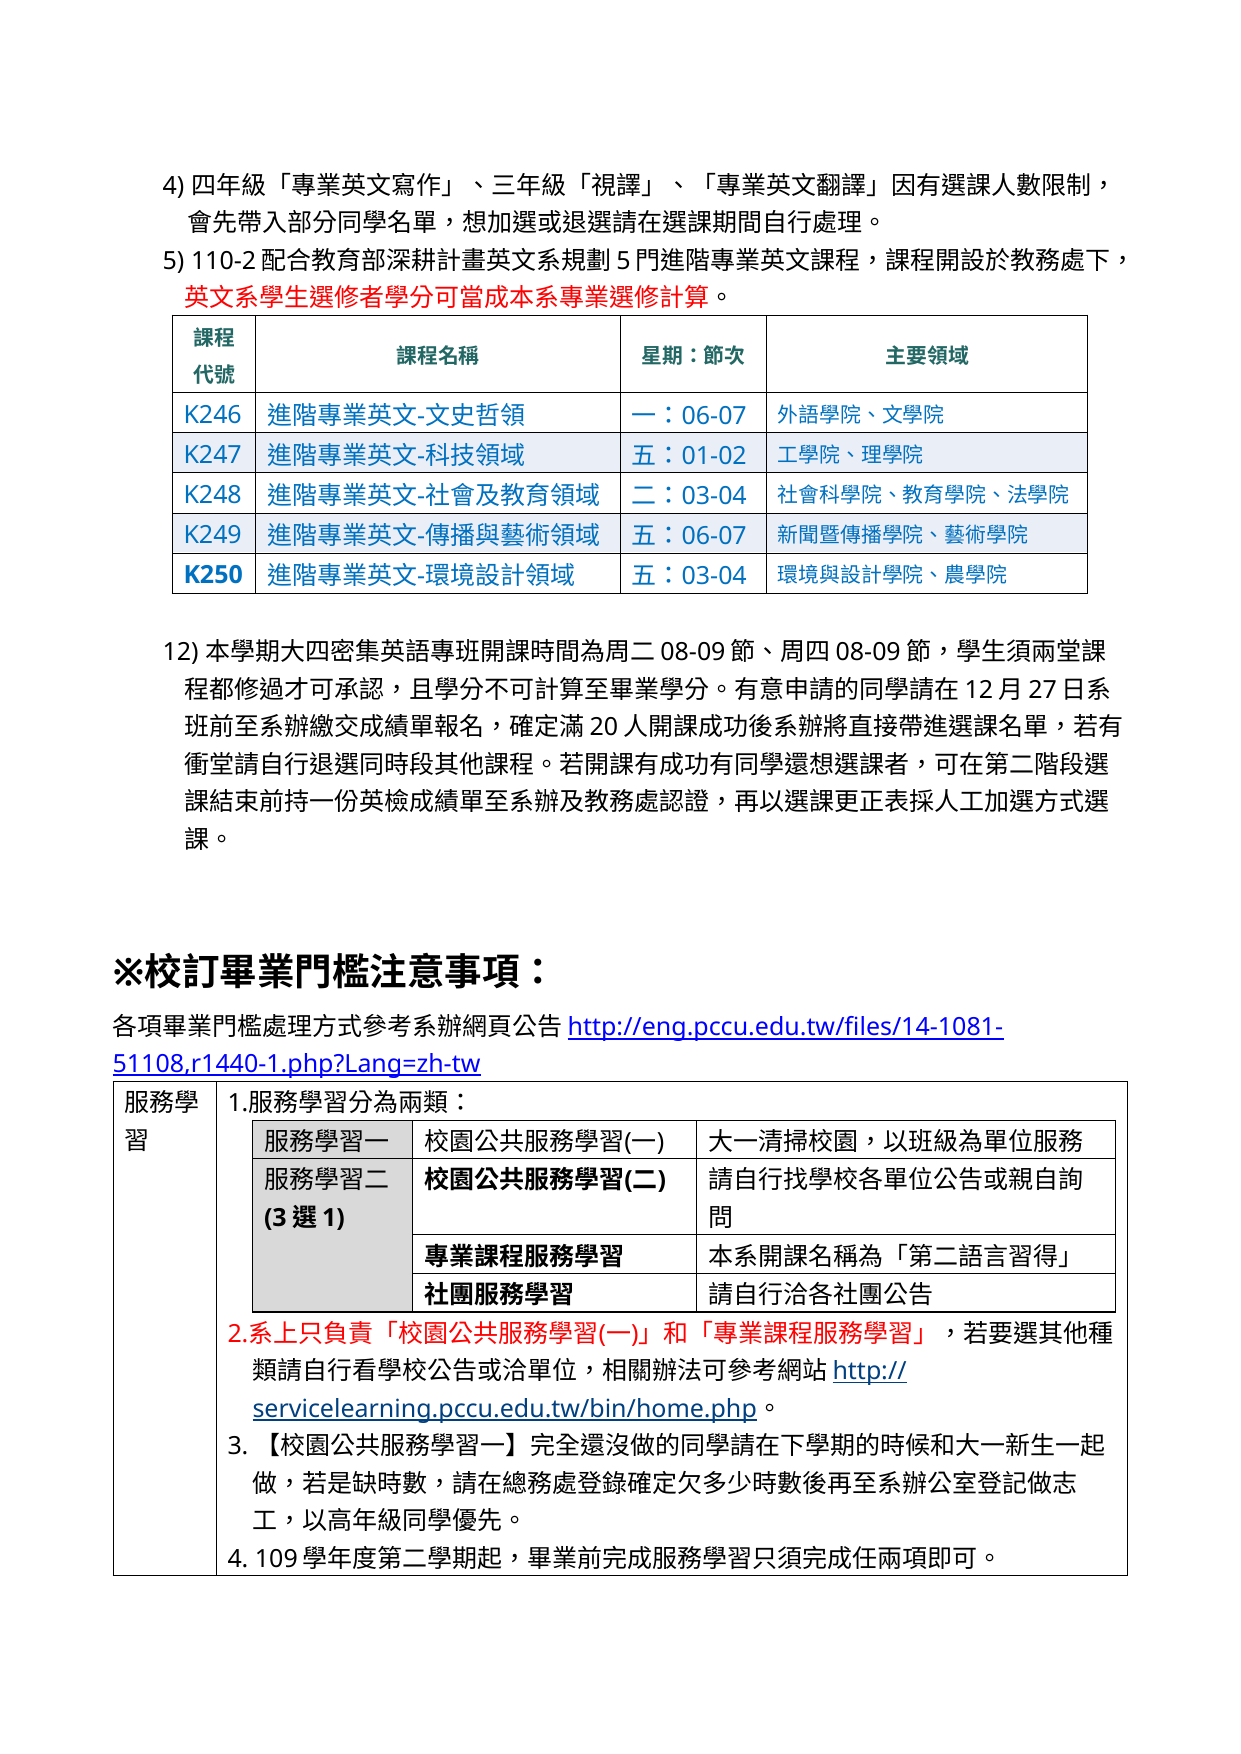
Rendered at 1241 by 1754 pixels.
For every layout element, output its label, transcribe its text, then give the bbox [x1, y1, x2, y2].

table_cell 社會科學院、教育學院、法學院 [767, 473, 1087, 512]
text 5) 110-2配合教育部深耕計畫英文系規劃5門進階專業英文課程，課程開設於教務處下，英文系學生選修者學分可當成本系專業選修計算。 [162, 239, 1128, 314]
table_cell 外語學院、文學院 [767, 393, 1087, 432]
table_cell K247 [173, 433, 255, 472]
table_cell 環境與設計學院、農學院 [767, 554, 1087, 593]
table_cell 工學院、理學院 [767, 433, 1087, 472]
table_cell 二：03-04 [621, 473, 766, 512]
table_header 課程名稱 [256, 316, 620, 392]
table_cell 新聞暨傳播學院、藝術學院 [767, 514, 1087, 552]
table_cell K246 [173, 393, 255, 432]
text ※校訂畢業門檻注意事項： [112, 931, 1128, 1006]
table_cell 一：06-07 [621, 393, 766, 432]
table_header 星期：節次 [621, 316, 766, 392]
table_cell 五：01-02 [621, 433, 766, 472]
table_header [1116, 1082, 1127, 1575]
table_cell 進階專業英文-環境設計領域 [256, 554, 620, 593]
table_cell K249 [173, 514, 255, 552]
table_header 服務學習 [114, 1082, 216, 1575]
table_cell 五：06-07 [621, 514, 766, 552]
table_header 課程代號 [173, 316, 255, 392]
table_cell 進階專業英文-科技領域 [256, 433, 620, 472]
table_header 主要領域 [767, 316, 1087, 392]
table_cell K250 [173, 554, 255, 593]
table_cell K248 [173, 473, 255, 512]
table_cell 進階專業英文-傳播與藝術領域 [256, 514, 620, 552]
text 12) 本學期大四密集英語專班開課時間為周二08-09節、周四08-09節，學生須兩堂課程都修過才可承認，且學分不可計算至畢業學分。有意申請的同學請在12月27日系班前至系辦繳交成績單報名，確定滿20人開課成功後系辦將直接帶進選課名單，若有衝堂請自行退選同時段其他課程。若開課有成功有同學還想選課者，可在第二階段選課結束前持一份英檢成績單至系辦及教務處認證，再以選課更正表採人工加選方式選課。 [162, 631, 1128, 856]
text 各項畢業門檻處理方式參考系辦網頁公告http://eng.pccu.edu.tw/files/14-1081-51108,r1440-1.php?Lang=zh-tw [112, 1006, 1128, 1081]
text 4) 四年級「專業英文寫作」、三年級「視譯」、「專業英文翻譯」因有選課人數限制，會先帶入部分同學名單，想加選或退選請在選課期間自行處理。 [162, 164, 1128, 239]
table_cell 進階專業英文-文史哲領 [256, 393, 620, 432]
table_cell 五：03-04 [621, 554, 766, 593]
table_cell 進階專業英文-社會及教育領域 [256, 473, 620, 512]
